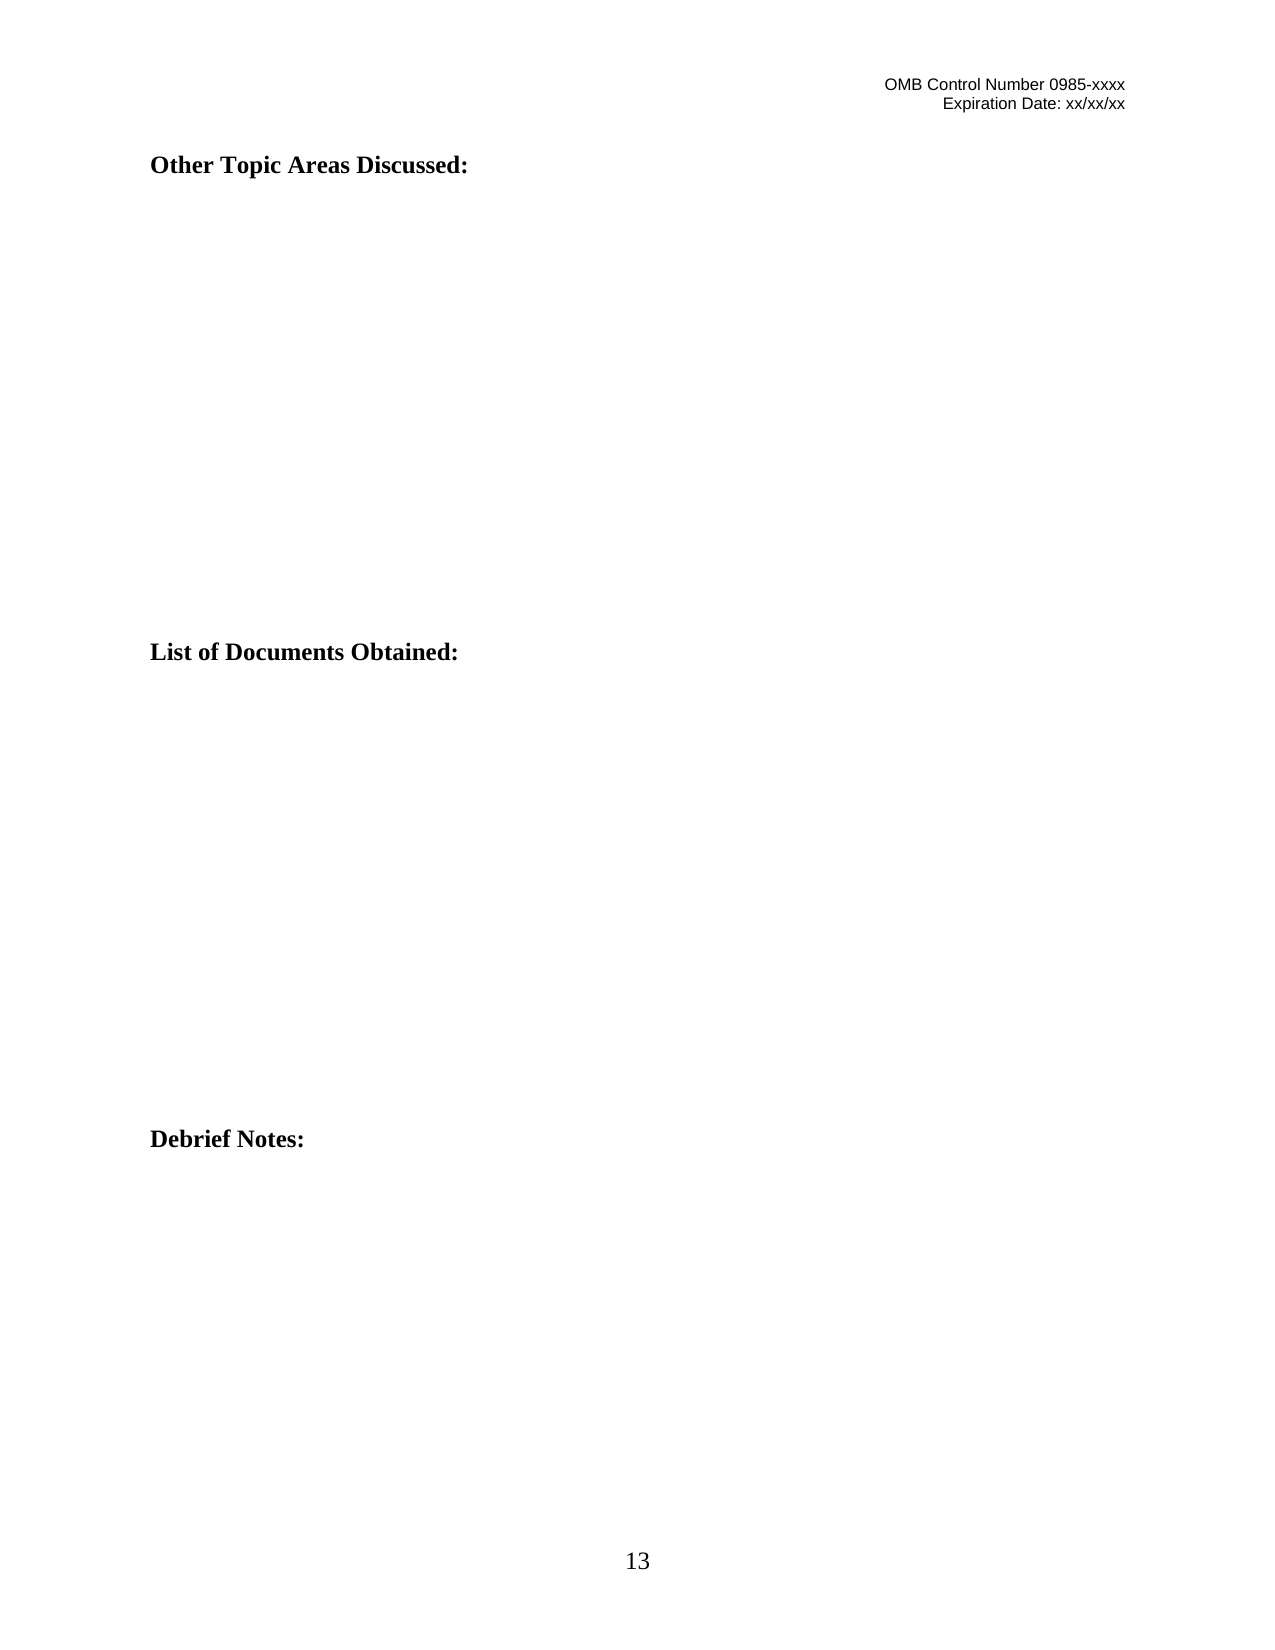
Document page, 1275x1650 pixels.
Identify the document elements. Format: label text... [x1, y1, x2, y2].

text List of Documents Obtained: [150, 637, 1125, 666]
text Other Topic Areas Discussed: [150, 150, 1125, 179]
text Debrief Notes: [150, 1124, 1125, 1153]
